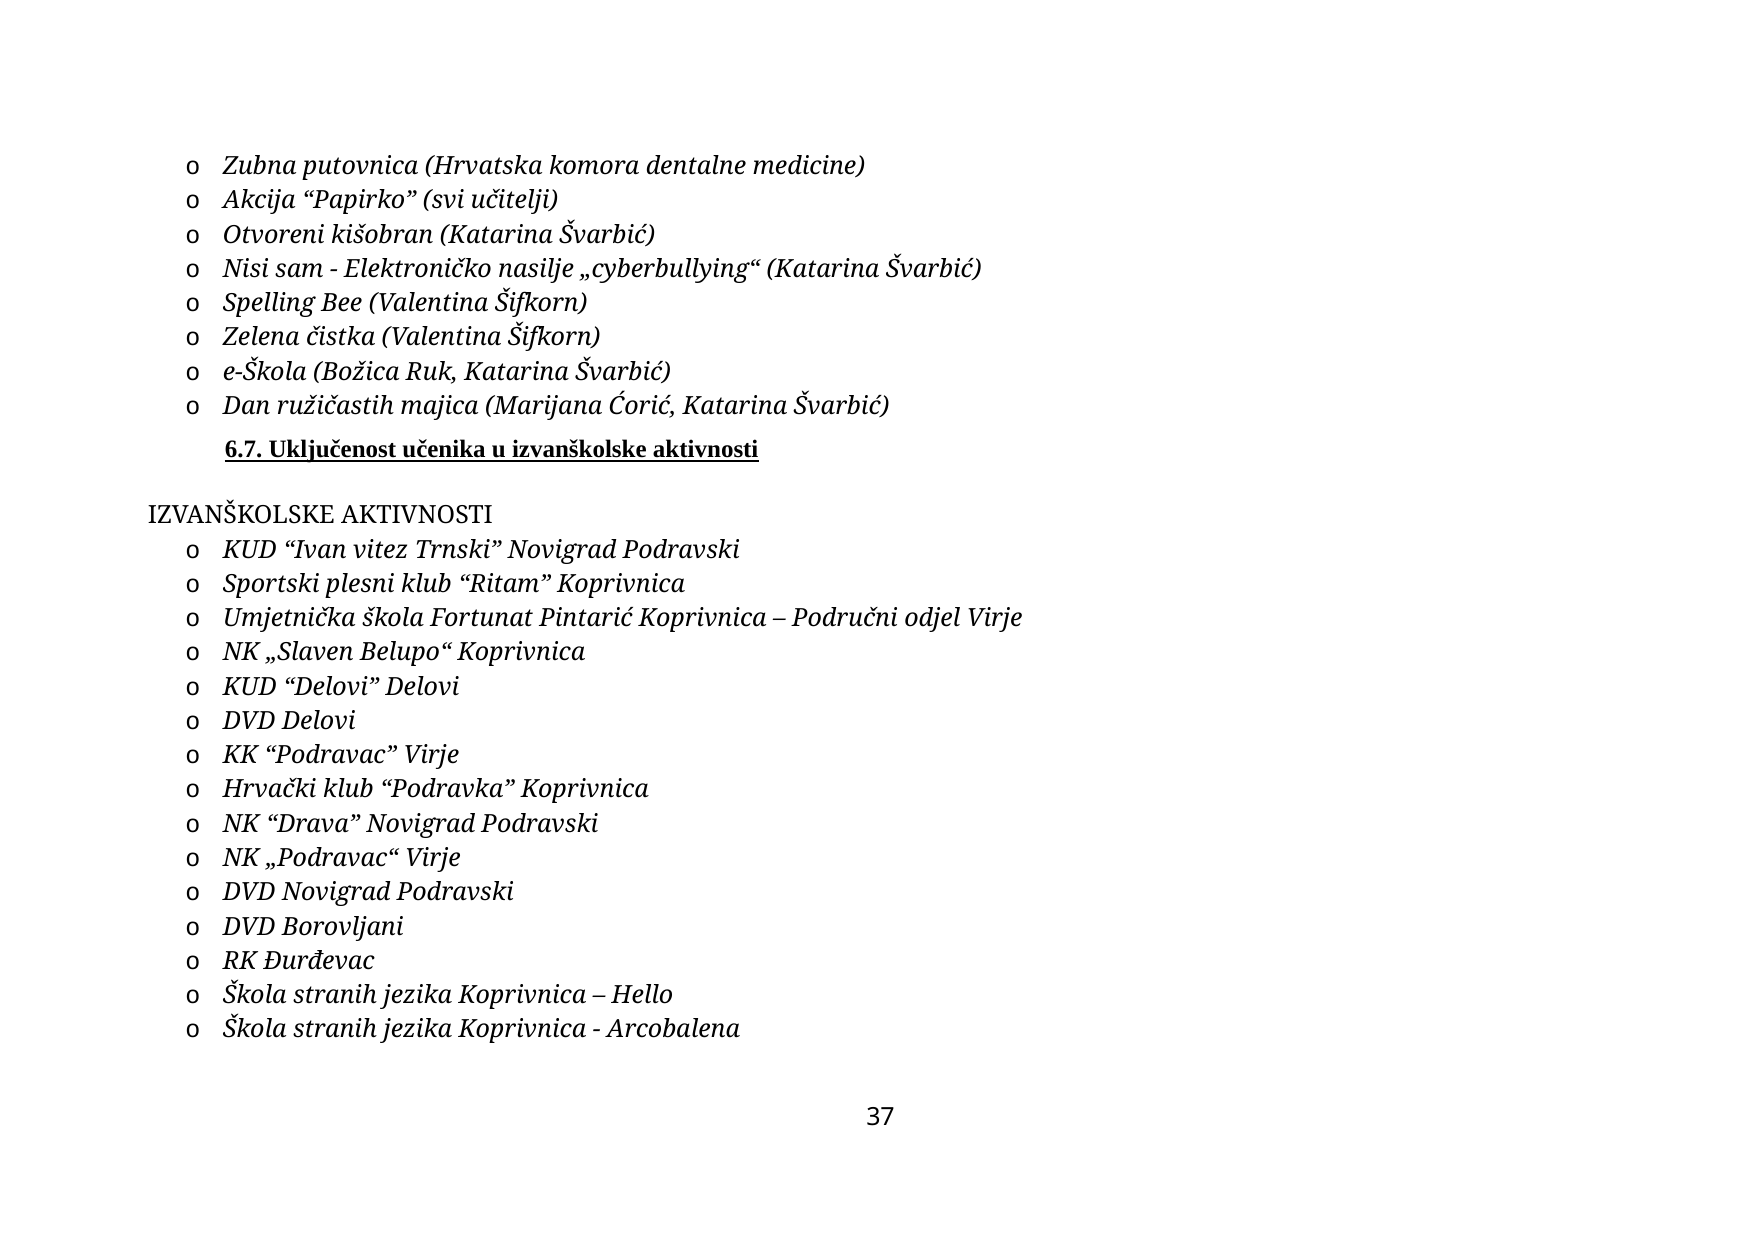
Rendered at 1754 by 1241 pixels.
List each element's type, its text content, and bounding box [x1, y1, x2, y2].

list Spelling Bee (Valentina Šifkorn) [185, 285, 1606, 319]
list KUD “Ivan vitez Trnski” Novigrad Podravski [185, 531, 1606, 566]
list Nisi sam - Elektroničko nasilje „cyberbullying“ (Katarina Švarbić) [185, 251, 1606, 285]
list NK „Slaven Belupo“ Koprivnica [185, 634, 1606, 668]
list KUD “Delovi” Delovi [185, 668, 1606, 703]
list Akcija “Papirko” (svi učitelji) [185, 182, 1606, 216]
list KK “Podravac” Virje [185, 737, 1606, 771]
text IZVANŠKOLSKE AKTIVNOSTI [148, 497, 1606, 531]
list DVD Delovi [185, 703, 1606, 737]
list Otvoreni kišobran (Katarina Švarbić) [185, 216, 1606, 251]
list DVD Novigrad Podravski [185, 874, 1606, 908]
subtitle 6.7. Uključenost učenika u izvanškolske aktivnosti [224, 434, 1606, 463]
list Zubna putovnica (Hrvatska komora dentalne medicine) [185, 148, 1606, 182]
list Umjetnička škola Fortunat Pintarić Koprivnica – Područni odjel Virje [185, 600, 1606, 634]
list Zelena čistka (Valentina Šifkorn) [185, 319, 1606, 353]
list Škola stranih jezika Koprivnica – Hello [185, 977, 1606, 1011]
list Hrvački klub “Podravka” Koprivnica [185, 771, 1606, 805]
list Škola stranih jezika Koprivnica - Arcobalena [185, 1011, 1606, 1045]
list e-Škola (Božica Ruk, Katarina Švarbić) [185, 353, 1606, 388]
list Sportski plesni klub “Ritam” Koprivnica [185, 566, 1606, 600]
list DVD Borovljani [185, 908, 1606, 942]
list NK “Drava” Novigrad Podravski [185, 805, 1606, 840]
list NK „Podravac“ Virje [185, 840, 1606, 874]
list RK Đurđevac [185, 942, 1606, 977]
list Dan ružičastih majica (Marijana Ćorić, Katarina Švarbić) [185, 388, 1606, 422]
